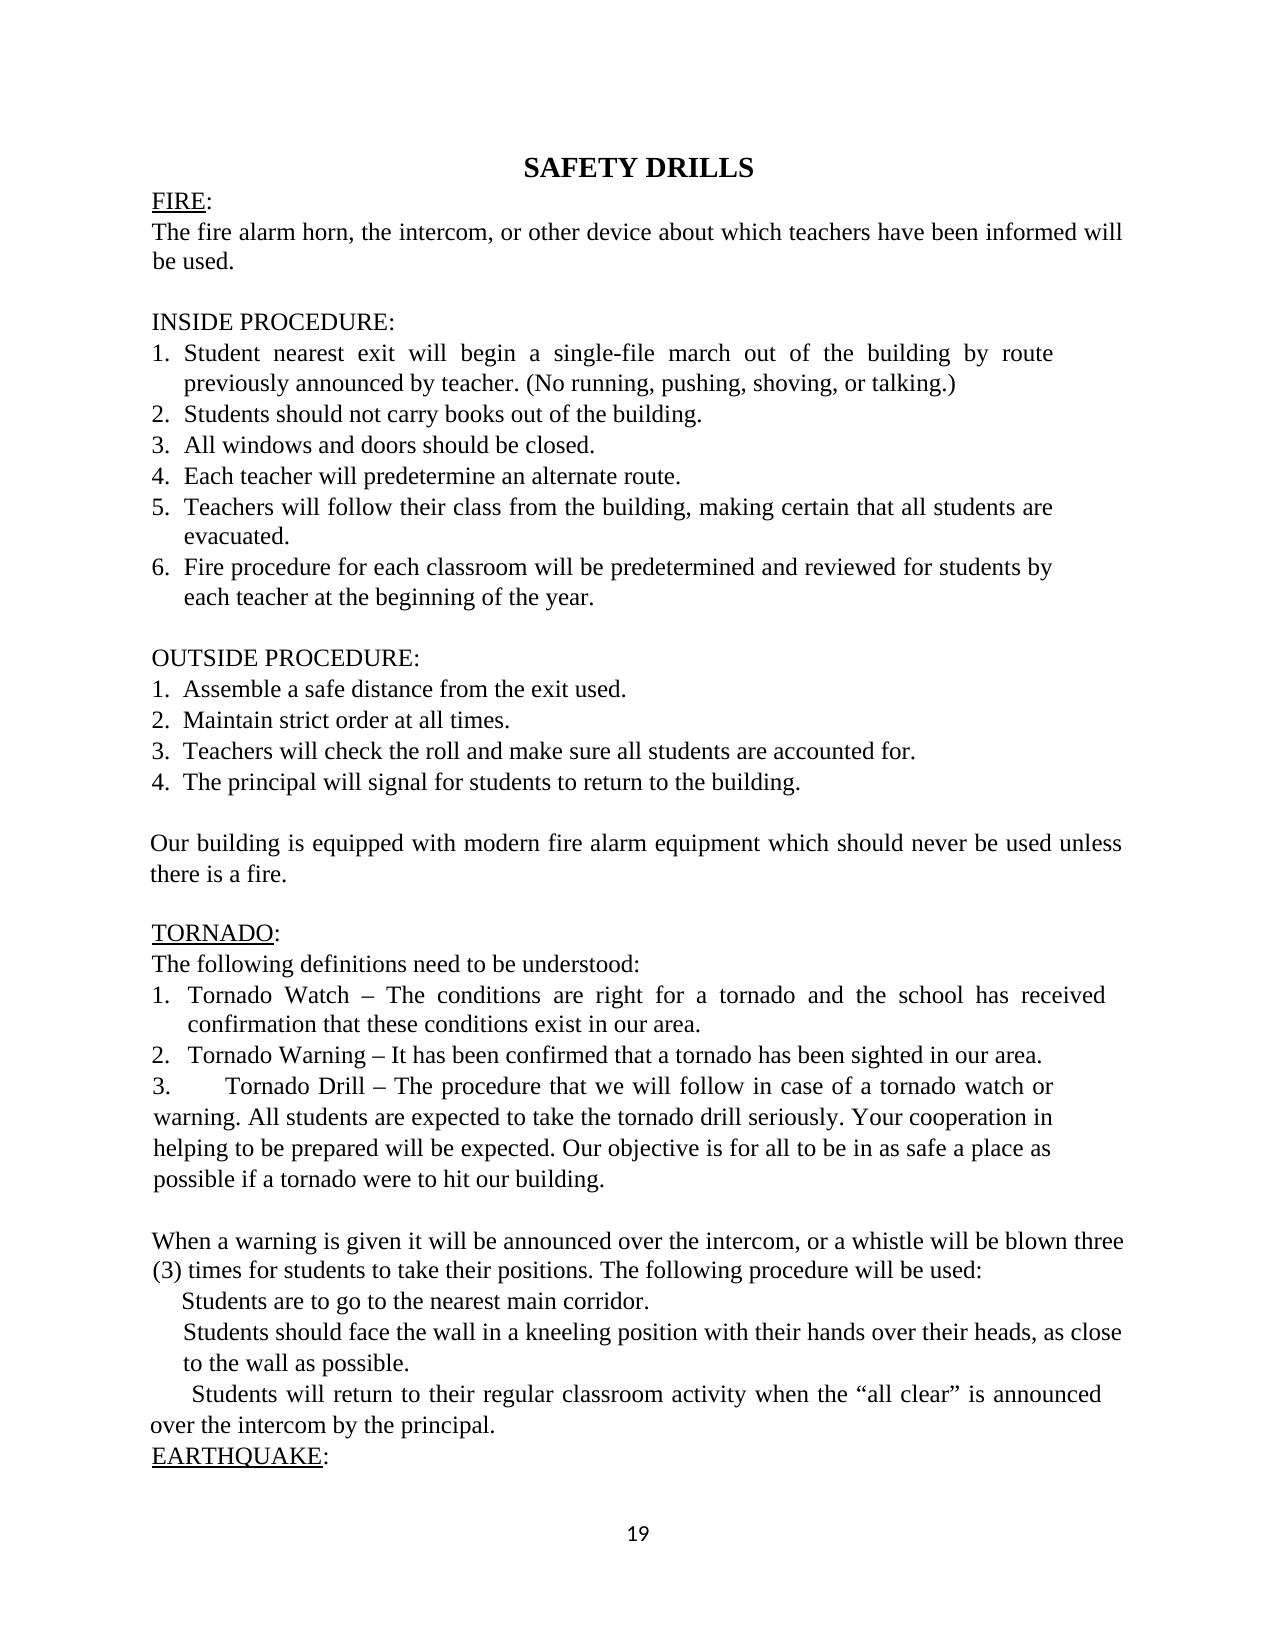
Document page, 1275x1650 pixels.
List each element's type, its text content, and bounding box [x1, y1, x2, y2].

list The principal will signal for students to return to the building. [151, 767, 1054, 796]
list Teachers will check the roll and make sure all students are accounted for. [151, 736, 1054, 764]
text The fire alarm horn, the intercom, or other device about which teachers have been informed will be used. [151, 217, 1125, 275]
list Students should not carry books out of the building. [151, 399, 1054, 428]
list Assemble a safe distance from the exit used. [151, 674, 1054, 703]
text Our building is equipped with modern fire alarm equipment which should never be used unless there is a fire. [150, 828, 1124, 888]
list All windows and doors should be closed. [151, 430, 1054, 459]
text SAFETY DRILLS [152, 150, 1125, 183]
text When a warning is given it will be announced over the intercom, or a whistle will be blown three (3) times for students to take their positions. The following procedure will be used: [151, 1226, 1125, 1284]
text Students should face the wall in a kneeling position with their hands over their heads, as close to the wall as possible. [183, 1317, 1125, 1377]
list Tornado Drill – The procedure that we will follow in case of a tornado watch or warning. All students are expected to take the tornado drill seriously. Your cooperation in helping to be prepared will be expected. Our objective is for all to be in as safe a place as possible if a tornado were to hit our building. [152, 1071, 1054, 1193]
text OUTSIDE PROCEDURE: [151, 643, 1125, 672]
text Students are to go to the nearest main corridor. [150, 1286, 999, 1315]
text INSIDE PROCEDURE: [151, 307, 1125, 336]
list Fire procedure for each classroom will be predetermined and reviewed for students by each teacher at the beginning of the year. [151, 552, 1054, 611]
list Teachers will follow their class from the building, making certain that all students are evacuated. [151, 492, 1054, 550]
list Student nearest exit will begin a single-file march out of the building by route previously announced by teacher. (No running, pushing, shoving, or talking.) [151, 338, 1054, 397]
list Tornado Watch – The conditions are right for a tornado and the school has received confirmation that these conditions exist in our area. [151, 980, 1107, 1038]
list Tornado Warning – It has been confirmed that a tornado has been sighted in our area. [151, 1041, 1107, 1069]
text The following definitions need to be understood: [151, 949, 1125, 978]
list Each teacher will predetermine an alternate route. [151, 461, 1054, 489]
text FIRE: [151, 186, 1125, 215]
text Students will return to their regular classroom activity when the “all clear” is announced over the intercom by the principal. [150, 1379, 1104, 1439]
text TORNADO: [151, 918, 1125, 947]
list Maintain strict order at all times. [151, 705, 1054, 734]
text EARTHQUAKE: [151, 1441, 1125, 1470]
